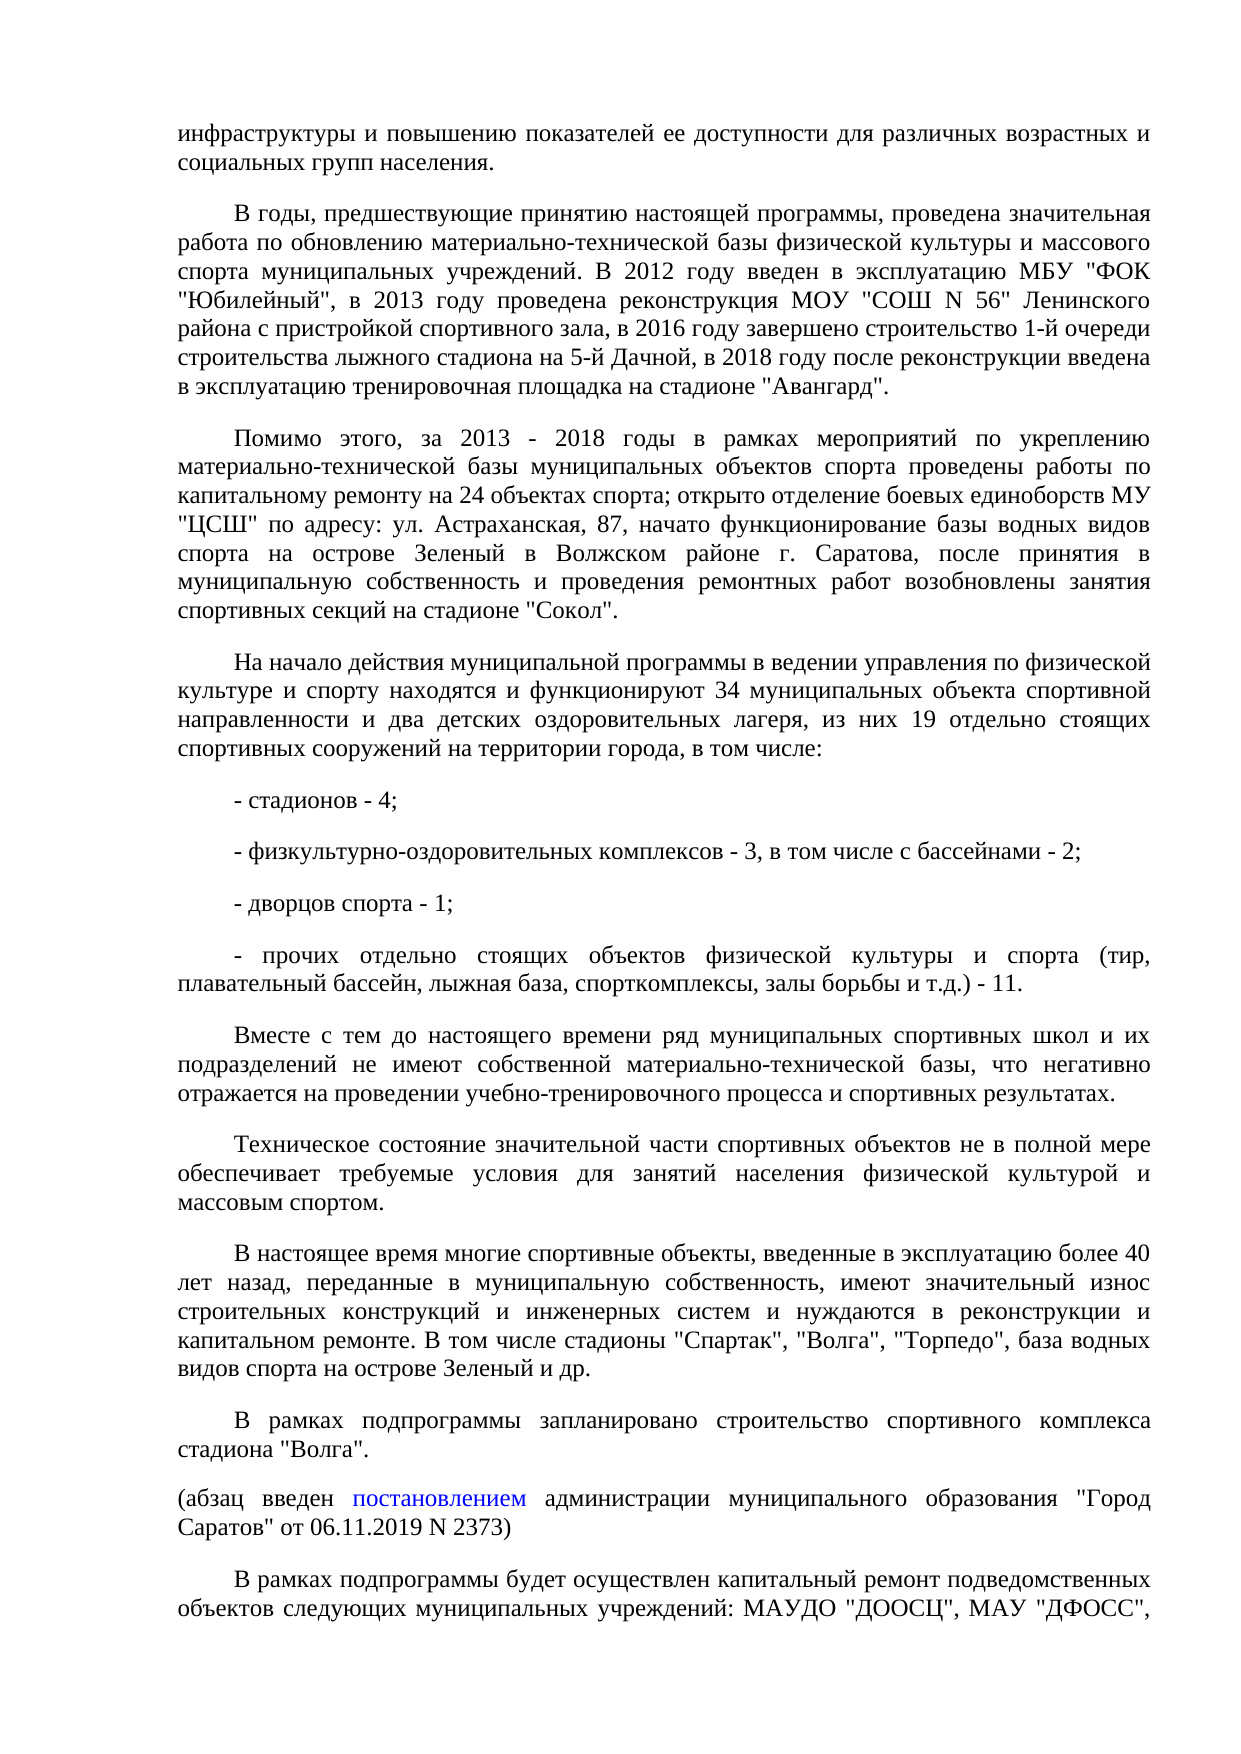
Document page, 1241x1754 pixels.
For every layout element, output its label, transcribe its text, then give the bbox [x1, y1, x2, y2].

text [177, 1564, 1152, 1621]
text (абзац введен постановлением администрации муниципального образования "Город Саратов" от 06.11.2019 N 2373) [177, 1483, 1152, 1541]
text На начало действия муниципальной программы в ведении управления по физической культуре и спорту находятся и функционируют 34 муниципальных объекта спортивной направленности и два детских оздоровительных лагеря, из них 19 отдельно стоящих спортивных сооружений на территории города, в том числе: [177, 647, 1152, 762]
text В рамках подпрограммы запланировано строительство спортивного комплекса стадиона "Волга". [177, 1405, 1152, 1463]
text - прочих отдельно стоящих объектов физической культуры и спорта (тир, плавательный бассейн, лыжная база, спорткомплексы, залы борьбы и т.д.) - 11. [177, 940, 1152, 997]
text - стадионов - 4; [177, 785, 1152, 813]
text В годы, предшествующие принятию настоящей программы, проведена значительная работа по обновлению материально-технической базы физической культуры и массового спорта муниципальных учреждений. В 2012 году введен в эксплуатацию МБУ "ФОК "Юбилейный", в 2013 году проведена реконструкция МОУ "СОШ N 56" Ленинского района с пристройкой спортивного зала, в 2016 году завершено строительство 1-й очереди строительства лыжного стадиона на 5-й Дачной, в 2018 году после реконструкции введена в эксплуатацию тренировочная площадка на стадионе "Авангард". [177, 198, 1152, 400]
text Вместе с тем до настоящего времени ряд муниципальных спортивных школ и их подразделений не имеют собственной материально-технической базы, что негативно отражается на проведении учебно-тренировочного процесса и спортивных результатах. [177, 1020, 1152, 1106]
text - физкультурно-оздоровительных комплексов - 3, в том числе с бассейнами - 2; [177, 836, 1152, 865]
text - дворцов спорта - 1; [177, 888, 1152, 917]
text Техническое состояние значительной части спортивных объектов не в полной мере обеспечивает требуемые условия для занятий населения физической культурой и массовым спортом. [177, 1129, 1152, 1216]
text Помимо этого, за 2013 - 2018 годы в рамках мероприятий по укреплению материально-технической базы муниципальных объектов спорта проведены работы по капитальному ремонту на 24 объектах спорта; открыто отделение боевых единоборств МУ "ЦСШ" по адресу: ул. Астраханская, 87, начато функционирование базы водных видов спорта на острове Зеленый в Волжском районе г. Саратова, после принятия в муниципальную собственность и проведения ремонтных работ возобновлены занятия спортивных секций на стадионе "Сокол". [177, 423, 1152, 624]
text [177, 118, 1152, 176]
text В настоящее время многие спортивные объекты, введенные в эксплуатацию более 40 лет назад, переданные в муниципальную собственность, имеют значительный износ строительных конструкций и инженерных систем и нуждаются в реконструкции и капитальном ремонте. В том числе стадионы "Спартак", "Волга", "Торпедо", база водных видов спорта на острове Зеленый и др. [177, 1238, 1152, 1382]
